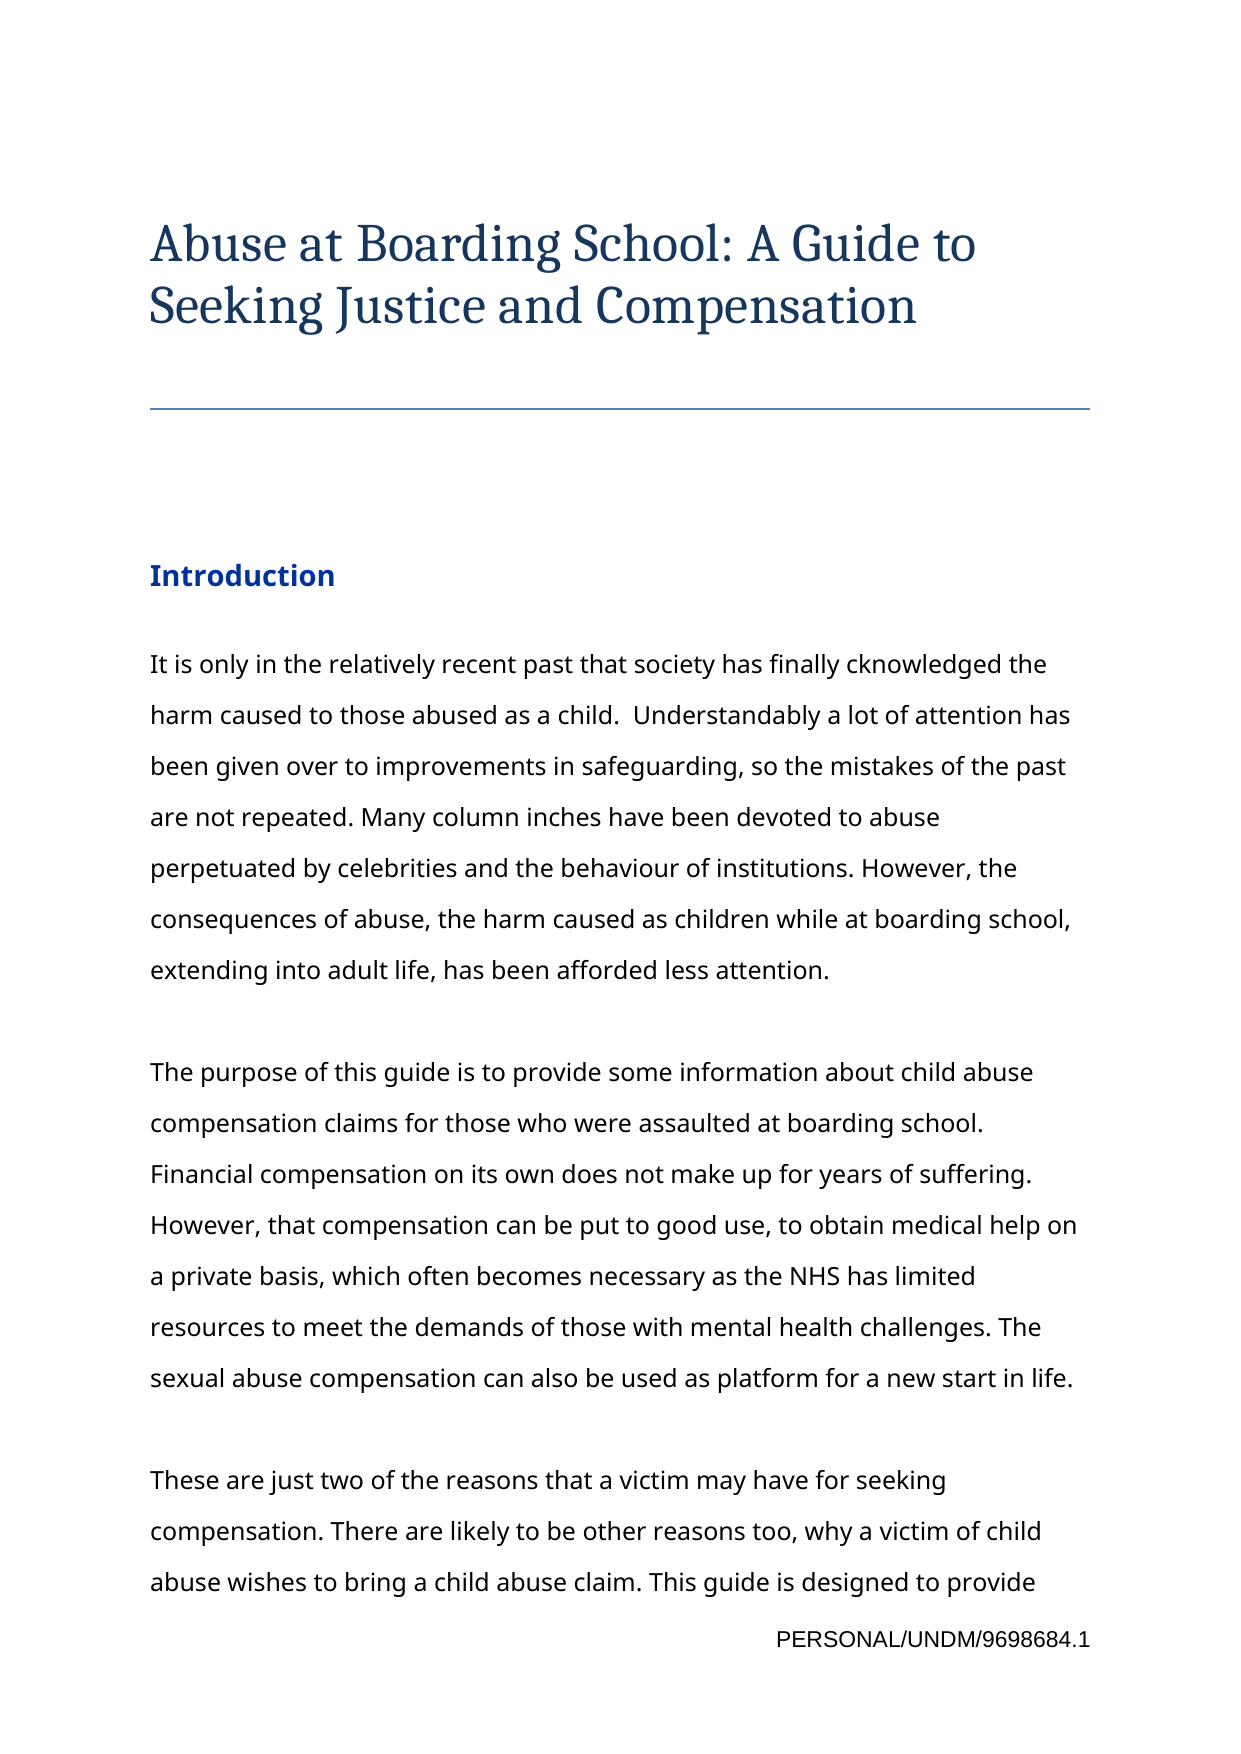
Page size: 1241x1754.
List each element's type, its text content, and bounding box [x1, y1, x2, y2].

text The purpose of this guide is to provide some information about child abuse compensation claims for those who were assaulted at boarding school. Financial compensation on its own does not make up for years of suffering. However, that compensation can be put to good use, to obtain medical help on a private basis, which often becomes necessary as the NHS has limited resources to meet the demands of those with mental health challenges. The sexual abuse compensation can also be used as platform for a new start in life. [150, 1055, 1090, 1395]
title Abuse at Boarding School: A Guide to Seeking Justice and Compensation [150, 212, 1090, 337]
subtitle Introduction [150, 556, 1090, 595]
text It is only in the relatively recent past that society has finally cknowledged the harm caused to those abused as a child. Understandably a lot of attention has been given over to improvements in safeguarding, so the mistakes of the past are not repeated. Many column inches have been devoted to abuse perpetuated by celebrities and the behaviour of institutions. However, the consequences of abuse, the harm caused as children while at boarding school, extending into adult life, has been afforded less attention. [150, 646, 1090, 987]
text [150, 1463, 1090, 1599]
